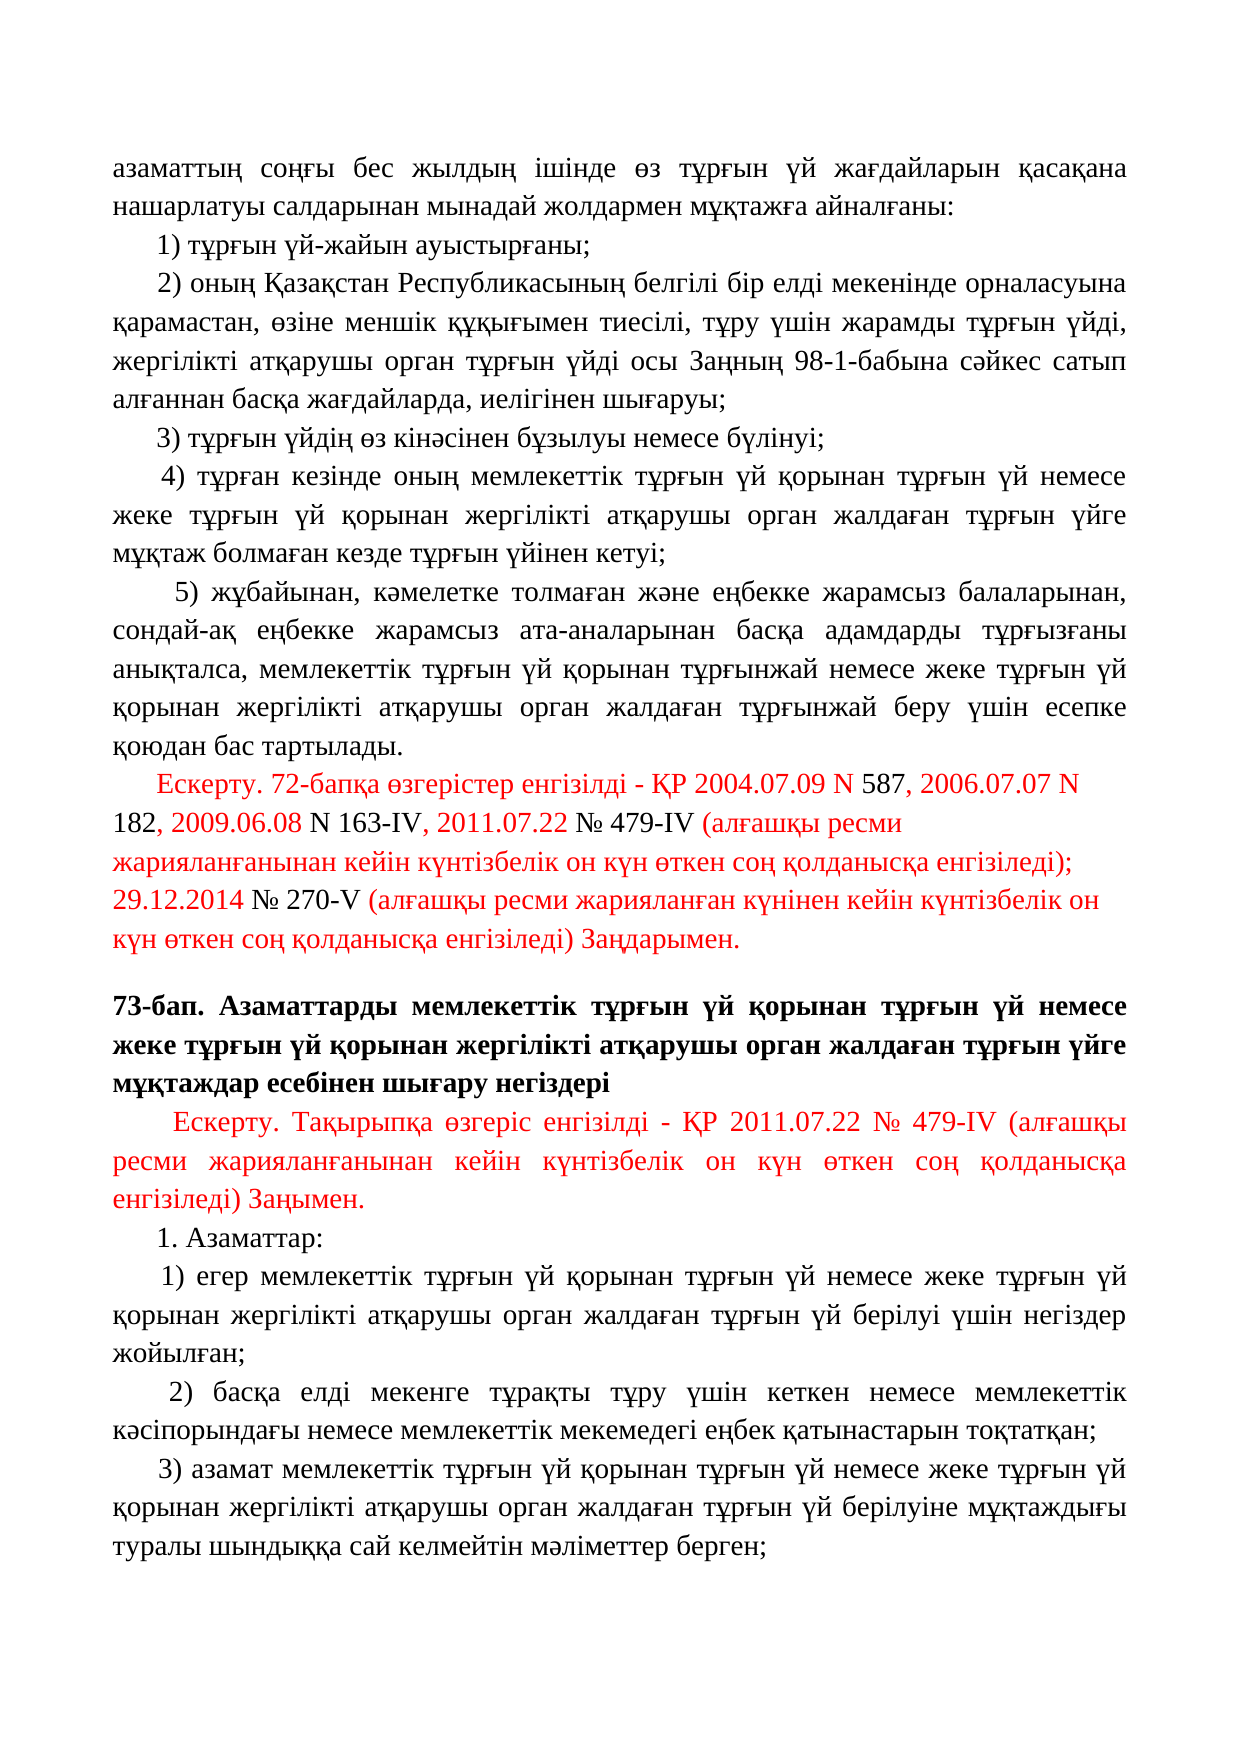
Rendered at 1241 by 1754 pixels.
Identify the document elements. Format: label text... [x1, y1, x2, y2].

text 73-бап. Азаматтарды мемлекеттiк тұрғын үй қорынан тұрғын үй немесе жеке тұрғын үй қорынан жергiлiктi атқарушы орган жалдаған тұрғын үйге мұқтаждар есебiнен шығару негiздерi [112, 988, 1128, 1099]
text 5) жұбайынан, кәмелетке толмаған және еңбекке жарамсыз балаларынан, сондай-ақ еңбекке жарамсыз ата-аналарынан басқа адамдарды тұрғызғаны анықталса, мемлекеттiк тұрғын үй қорынан тұрғынжай немесе жеке тұрғын үй қорынан жергiлiктi атқарушы орган жалдаған тұрғынжай беру үшiн есепке қоюдан бас тартылады. [112, 574, 1128, 762]
text 1) егер мемлекеттiк тұрғын үй қорынан тұрғын үй немесе жеке тұрғын үй қорынан жергiлiктi атқарушы орган жалдаған тұрғын үй берiлуi үшiн негiздер жойылған; [112, 1258, 1128, 1369]
text 2) оның Қазақстан Республикасының белгiлi бiр елдi мекенiнде орналасуына қарамастан, өзiне меншiк құқығымен тиесiлi, тұру үшiн жарамды тұрғын үйдi, жергiлiктi атқарушы орган тұрғын үйдi осы Заңның 98-1-бабына сәйкес сатып алғаннан басқа жағдайларда, иелiгiнен шығаруы; [112, 266, 1128, 415]
text 1. Азаматтар: [112, 1220, 1128, 1253]
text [112, 150, 1128, 222]
text Ескерту. 72-бапқа өзгерістер енгізілді - ҚР 2004.07.09 N 587, 2006.07.07 N 182, 2009.06.08 N 163-IV, 2011.07.22 № 479-IV (алғашқы ресми жарияланғанынан кейін күнтізбелік он күн өткен соң қолданысқа енгізіледі); 29.12.2014 № 270-V (алғашқы ресми жарияланған күнінен кейiн күнтiзбелiк он күн өткен соң қолданысқа енгiзiледi) Заңдарымен. [112, 767, 1128, 984]
text 4) тұрған кезiнде оның мемлекеттiк тұрғын үй қорынан тұрғын үй немесе жеке тұрғын үй қорынан жергiлiктi атқарушы орган жалдаған тұрғын үйге мұқтаж болмаған кезде тұрғын үйiнен кетуi; [112, 458, 1128, 569]
text 2) басқа елдi мекенге тұрақты тұру үшiн кеткен немесе мемлекеттік кәсіпорындағы немесе мемлекеттік мекемедегі еңбек қатынастарын тоқтатқан; [112, 1374, 1128, 1446]
text 1) тұрғын үй-жайын ауыстырғаны; [112, 227, 1128, 261]
text 3) тұрғын үйдiң өз кiнәсiнен бұзылуы немесе бүлiнуi; [112, 420, 1128, 453]
text Ескерту. Тақырыпқа өзгеріс енгізілді - ҚР 2011.07.22 № 479-IV (алғашқы ресми жарияланғанынан кейін күнтізбелік он күн өткен соң қолданысқа енгізіледі) Заңымен. [112, 1104, 1128, 1215]
text 3) азамат мемлекеттiк тұрғын үй қорынан тұрғын үй немесе жеке тұрғын үй қорынан жергiлiктi атқарушы орган жалдаған тұрғын үй берiлуiне мұқтаждығы туралы шындыққа сай келмейтiн мәлiметтер берген; [112, 1451, 1128, 1562]
